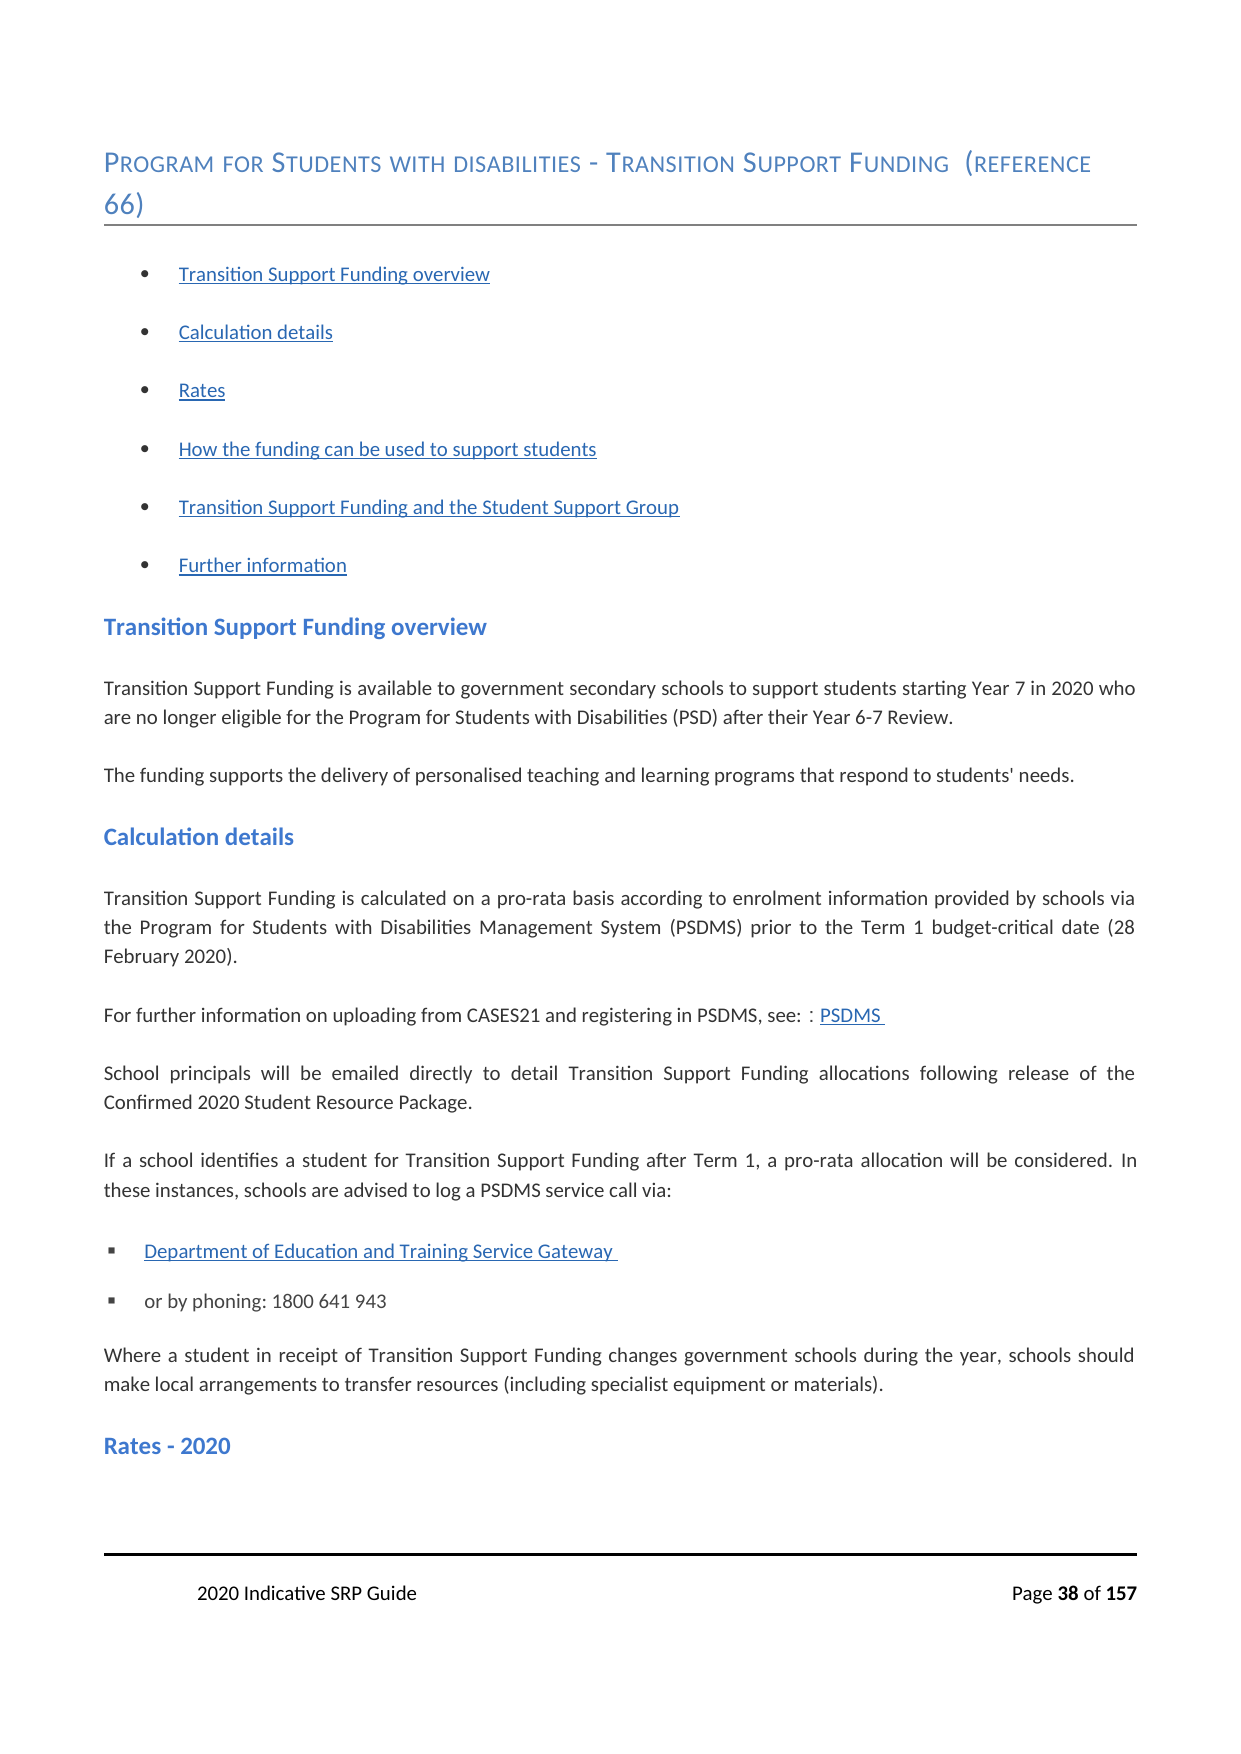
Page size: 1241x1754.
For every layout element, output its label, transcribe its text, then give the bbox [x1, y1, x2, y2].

text If a school identifies a student for Transition Support Funding after Term 1, a pro-rata allocation will be considered. In these instances, schools are advised to log a PSDMS service call via: [103, 1148, 1137, 1202]
subtitle Program for Students with disabilities - Transition Support Funding (reference 66) [103, 143, 1137, 226]
list or by phoning: 1800 641 943 [107, 1285, 1137, 1313]
text Transition Support Funding overview [103, 611, 1137, 641]
list Rates [141, 378, 1137, 403]
list Department of Education and Training Service Gateway [107, 1235, 1137, 1263]
list Further information [141, 553, 1137, 578]
text Rates - 2020 [103, 1430, 1137, 1460]
text School principals will be emailed directly to detail Transition Support Funding allocations following release of the Confirmed 2020 Student Resource Package. [103, 1060, 1137, 1115]
text Transition Support Funding is calculated on a pro-rata basis according to enrolment information provided by schools via the Program for Students with Disabilities Management System (PSDMS) prior to the Term 1 budget-critical date (28 February 2020). [103, 885, 1137, 969]
list Calculation details [141, 319, 1137, 345]
list Transition Support Funding overview [141, 261, 1137, 286]
list How the funding can be used to support students [141, 436, 1137, 461]
text Where a student in receipt of Transition Support Funding changes government schools during the year, schools should make local arrangements to transfer resources (including specialist equipment or materials). [103, 1342, 1137, 1397]
text The funding supports the delivery of personalised teaching and learning programs that respond to students' needs. [103, 763, 1137, 788]
list Transition Support Funding and the Student Support Group [141, 494, 1137, 520]
text Transition Support Funding is available to government secondary schools to support students starting Year 7 in 2020 who are no longer eligible for the Program for Students with Disabilities (PSD) after their Year 6-7 Review. [103, 675, 1137, 730]
text For further information on uploading from CASES21 and registering in PSDMS, see: : PSDMS [103, 1002, 1137, 1027]
text Calculation details [103, 821, 1137, 851]
